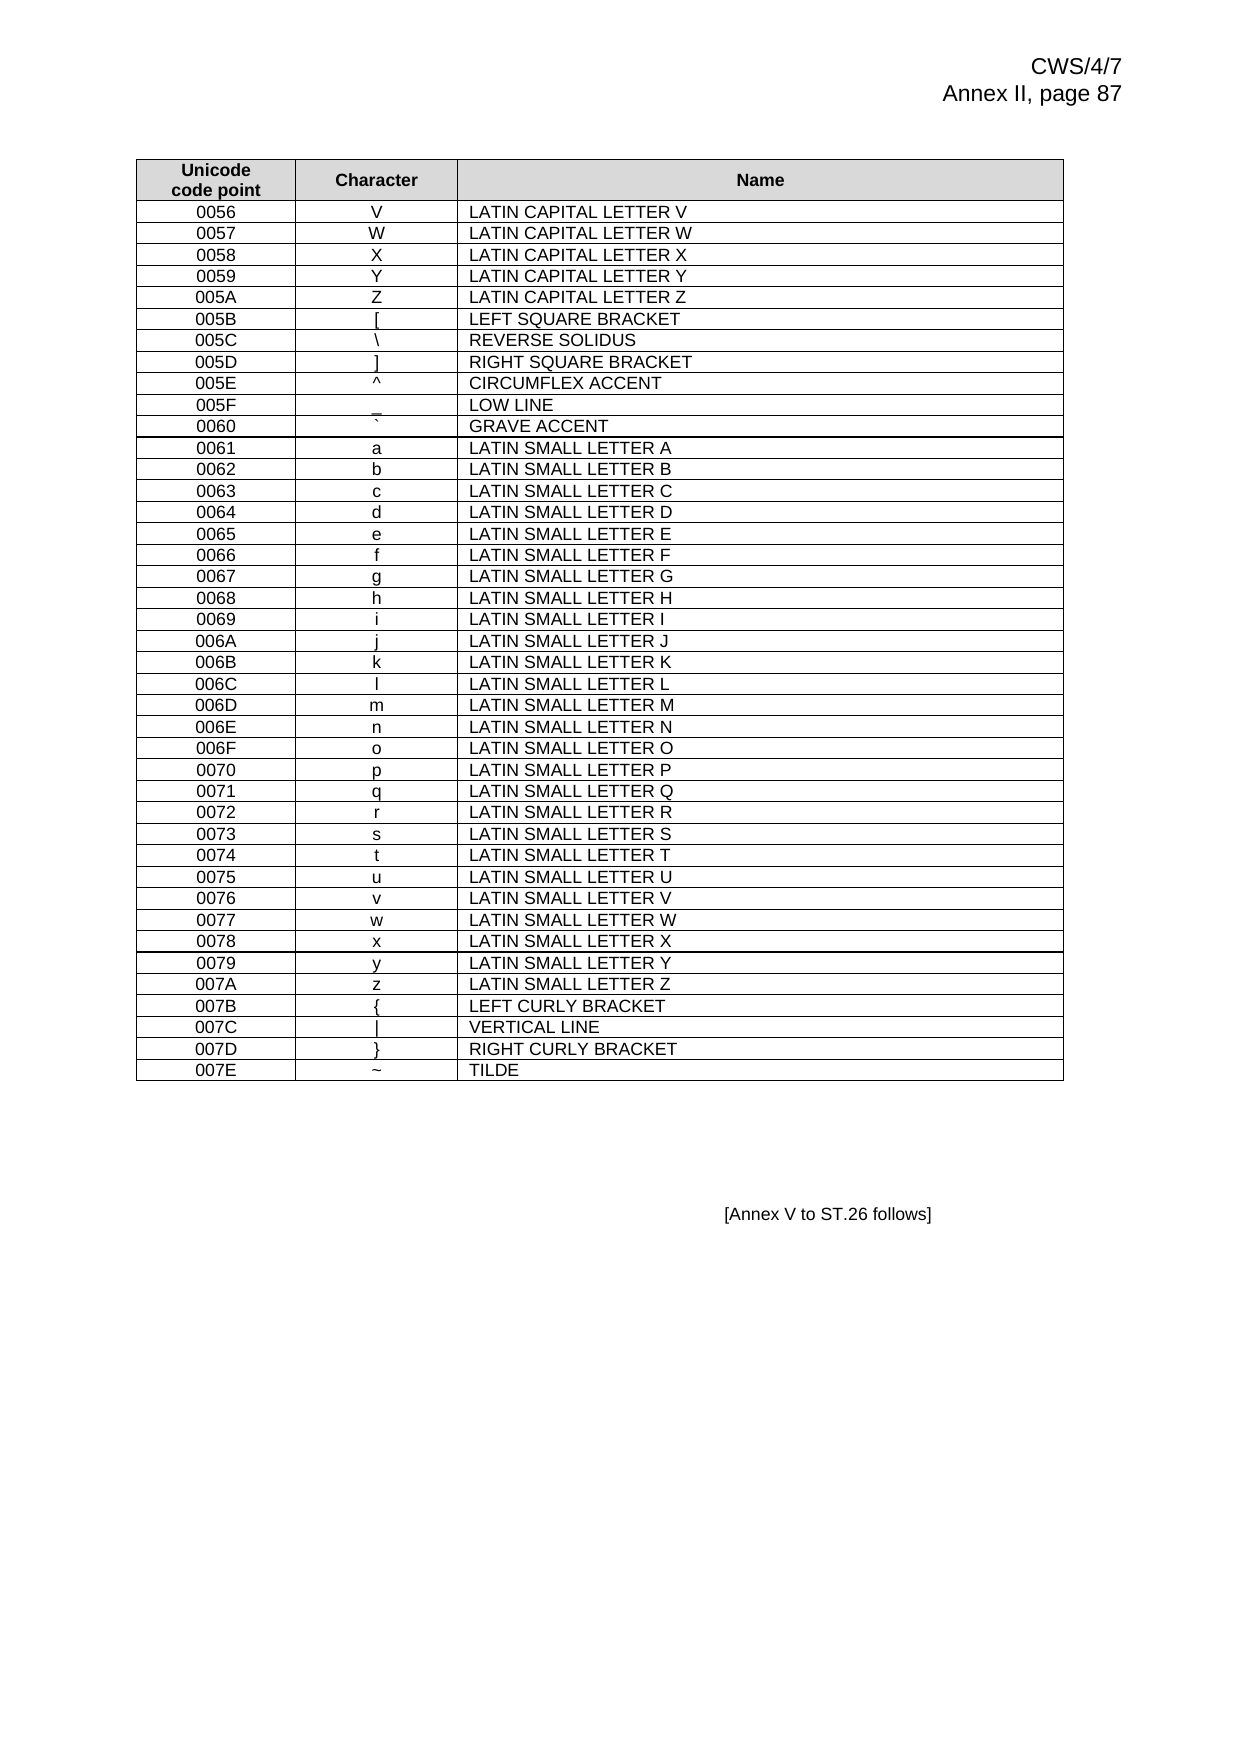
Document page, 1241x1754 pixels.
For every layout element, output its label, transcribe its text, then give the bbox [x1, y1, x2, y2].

table_cell 0079 [137, 953, 295, 973]
table_cell LATIN SMALL LETTER X [458, 931, 1063, 951]
table_cell LATIN SMALL LETTER P [458, 759, 1063, 780]
table_cell LATIN SMALL LETTER N [458, 716, 1063, 737]
table_cell LATIN SMALL LETTER C [458, 480, 1063, 501]
table_cell LATIN SMALL LETTER I [458, 609, 1063, 629]
table_cell 007A [137, 974, 295, 994]
table_cell 007E [137, 1060, 295, 1080]
table_cell REVERSE SOLIDUS [458, 330, 1063, 351]
table_cell z [296, 974, 457, 994]
table_cell 0077 [137, 910, 295, 930]
table_cell w [296, 910, 457, 930]
table_cell 007B [137, 995, 295, 1016]
table_cell 0058 [137, 244, 295, 265]
table_cell 005F [137, 395, 295, 415]
table_cell LATIN CAPITAL LETTER Y [458, 266, 1063, 286]
table_cell j [296, 631, 457, 651]
table_cell 0057 [137, 223, 295, 243]
table_cell RIGHT CURLY BRACKET [458, 1038, 1063, 1059]
table_cell 007C [137, 1017, 295, 1037]
table_cell LATIN SMALL LETTER M [458, 695, 1063, 715]
table_cell p [296, 759, 457, 780]
table_cell s [296, 824, 457, 844]
table_cell LATIN CAPITAL LETTER W [458, 223, 1063, 243]
table_cell LEFT CURLY BRACKET [458, 995, 1063, 1016]
table_cell i [296, 609, 457, 629]
table_cell 007D [137, 1038, 295, 1059]
table_cell 0064 [137, 502, 295, 522]
table_cell LATIN SMALL LETTER Z [458, 974, 1063, 994]
table_cell c [296, 480, 457, 501]
table_cell LATIN SMALL LETTER B [458, 459, 1063, 479]
table_cell 0062 [137, 459, 295, 479]
table_cell LATIN SMALL LETTER Q [458, 781, 1063, 801]
table_cell a [296, 438, 457, 458]
table_cell u [296, 867, 457, 887]
table_cell | [296, 1017, 457, 1037]
table_cell 0059 [137, 266, 295, 286]
table_cell ^ [296, 373, 457, 393]
table_cell 0061 [137, 438, 295, 458]
table_cell LOW LINE [458, 395, 1063, 415]
table_cell LEFT SQUARE BRACKET [458, 309, 1063, 329]
table_cell 0070 [137, 759, 295, 780]
table_cell CIRCUMFLEX ACCENT [458, 373, 1063, 393]
table_cell LATIN SMALL LETTER T [458, 845, 1063, 866]
table_cell LATIN SMALL LETTER D [458, 502, 1063, 522]
table_cell 0069 [137, 609, 295, 629]
table_header Name [458, 160, 1063, 200]
table_cell TILDE [458, 1060, 1063, 1080]
table_cell LATIN SMALL LETTER K [458, 652, 1063, 672]
table_cell LATIN SMALL LETTER W [458, 910, 1063, 930]
table_cell 0072 [137, 802, 295, 823]
table_cell 006C [137, 674, 295, 694]
table_cell VERTICAL LINE [458, 1017, 1063, 1037]
table_cell } [296, 1038, 457, 1059]
table_cell ~ [296, 1060, 457, 1080]
table_cell W [296, 223, 457, 243]
table_cell LATIN CAPITAL LETTER Z [458, 287, 1063, 308]
table_cell GRAVE ACCENT [458, 416, 1063, 436]
table_cell 006D [137, 695, 295, 715]
table_cell LATIN SMALL LETTER H [458, 588, 1063, 608]
table_cell f [296, 545, 457, 565]
table_header Character [296, 160, 457, 200]
table_cell 0068 [137, 588, 295, 608]
table_cell 006B [137, 652, 295, 672]
table_cell LATIN SMALL LETTER J [458, 631, 1063, 651]
table_cell 006A [137, 631, 295, 651]
table_cell l [296, 674, 457, 694]
table_cell 0073 [137, 824, 295, 844]
table_cell LATIN SMALL LETTER G [458, 566, 1063, 587]
table_cell ] [296, 352, 457, 372]
table_cell 005B [137, 309, 295, 329]
table_cell b [296, 459, 457, 479]
table_cell 005E [137, 373, 295, 393]
table_cell LATIN CAPITAL LETTER X [458, 244, 1063, 265]
table_cell n [296, 716, 457, 737]
table_cell _ [296, 395, 457, 415]
table_cell 0056 [137, 201, 295, 222]
table_cell q [296, 781, 457, 801]
table_cell k [296, 652, 457, 672]
table_cell 0063 [137, 480, 295, 501]
table_cell v [296, 888, 457, 908]
table_cell 0066 [137, 545, 295, 565]
table_cell g [296, 566, 457, 587]
table_cell y [296, 953, 457, 973]
table_cell LATIN SMALL LETTER E [458, 523, 1063, 544]
text [Annex V to ST.26 follows] [724, 1204, 1122, 1224]
table_cell r [296, 802, 457, 823]
table_cell \ [296, 330, 457, 351]
table_cell 0065 [137, 523, 295, 544]
table_cell ` [296, 416, 457, 436]
table_cell 0060 [137, 416, 295, 436]
table_cell m [296, 695, 457, 715]
table_cell e [296, 523, 457, 544]
table_cell LATIN SMALL LETTER F [458, 545, 1063, 565]
table_cell V [296, 201, 457, 222]
table_cell LATIN SMALL LETTER O [458, 738, 1063, 758]
table_cell 005A [137, 287, 295, 308]
table_cell h [296, 588, 457, 608]
table_cell [ [296, 309, 457, 329]
table_cell x [296, 931, 457, 951]
table_cell LATIN SMALL LETTER U [458, 867, 1063, 887]
table_cell { [296, 995, 457, 1016]
table_cell LATIN SMALL LETTER L [458, 674, 1063, 694]
table_cell LATIN CAPITAL LETTER V [458, 201, 1063, 222]
table_cell 0071 [137, 781, 295, 801]
table_cell 0075 [137, 867, 295, 887]
table_cell Z [296, 287, 457, 308]
table_cell d [296, 502, 457, 522]
table_cell LATIN SMALL LETTER V [458, 888, 1063, 908]
table_cell t [296, 845, 457, 866]
table_cell LATIN SMALL LETTER Y [458, 953, 1063, 973]
table_cell LATIN SMALL LETTER S [458, 824, 1063, 844]
table_cell 0074 [137, 845, 295, 866]
table_cell o [296, 738, 457, 758]
table_cell 0076 [137, 888, 295, 908]
table_header Unicode code point [137, 160, 295, 200]
table_cell 0067 [137, 566, 295, 587]
table_cell Y [296, 266, 457, 286]
table_cell 005C [137, 330, 295, 351]
table_cell 006F [137, 738, 295, 758]
table_cell 006E [137, 716, 295, 737]
table_cell LATIN SMALL LETTER R [458, 802, 1063, 823]
table_cell LATIN SMALL LETTER A [458, 438, 1063, 458]
table_cell 005D [137, 352, 295, 372]
table_cell X [296, 244, 457, 265]
table_cell RIGHT SQUARE BRACKET [458, 352, 1063, 372]
table_cell 0078 [137, 931, 295, 951]
